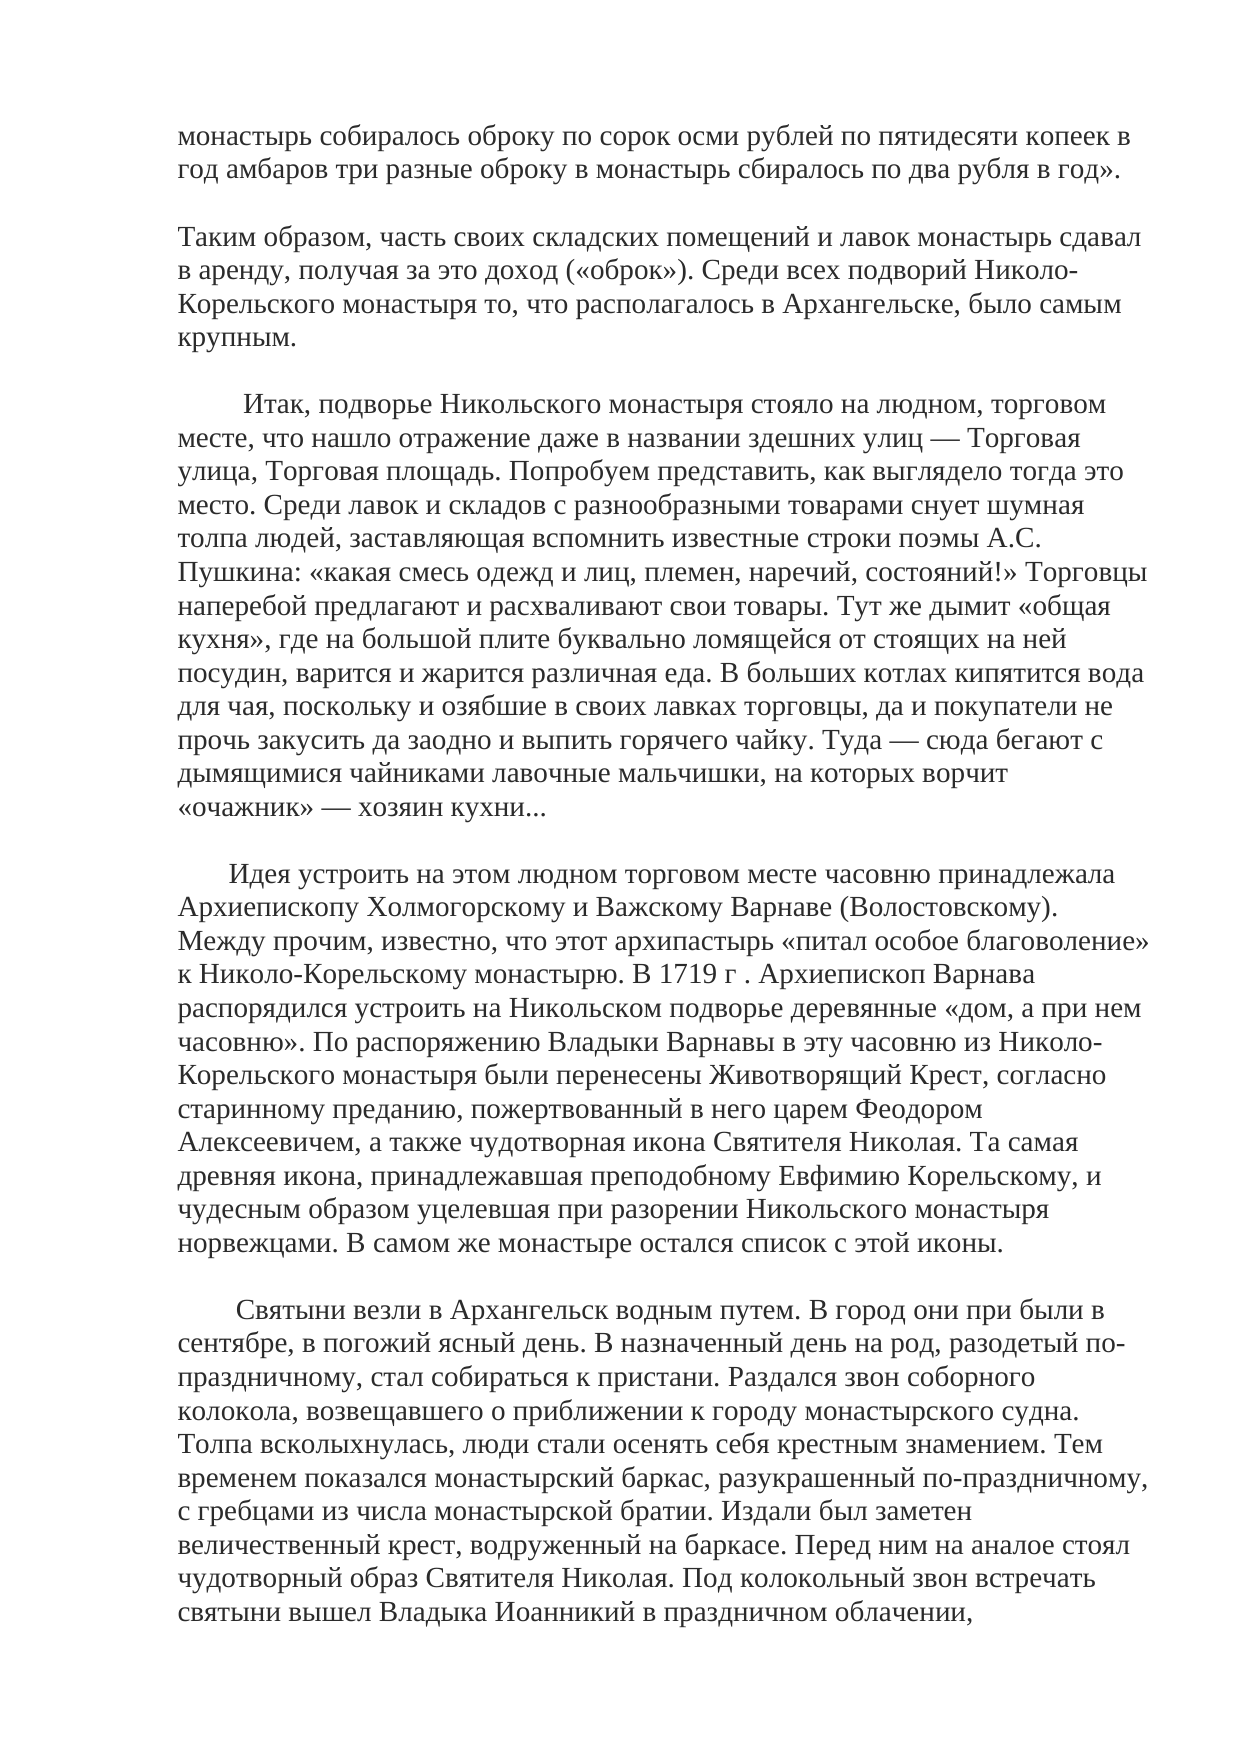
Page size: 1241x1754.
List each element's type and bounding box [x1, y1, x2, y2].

text [177, 118, 1152, 1627]
